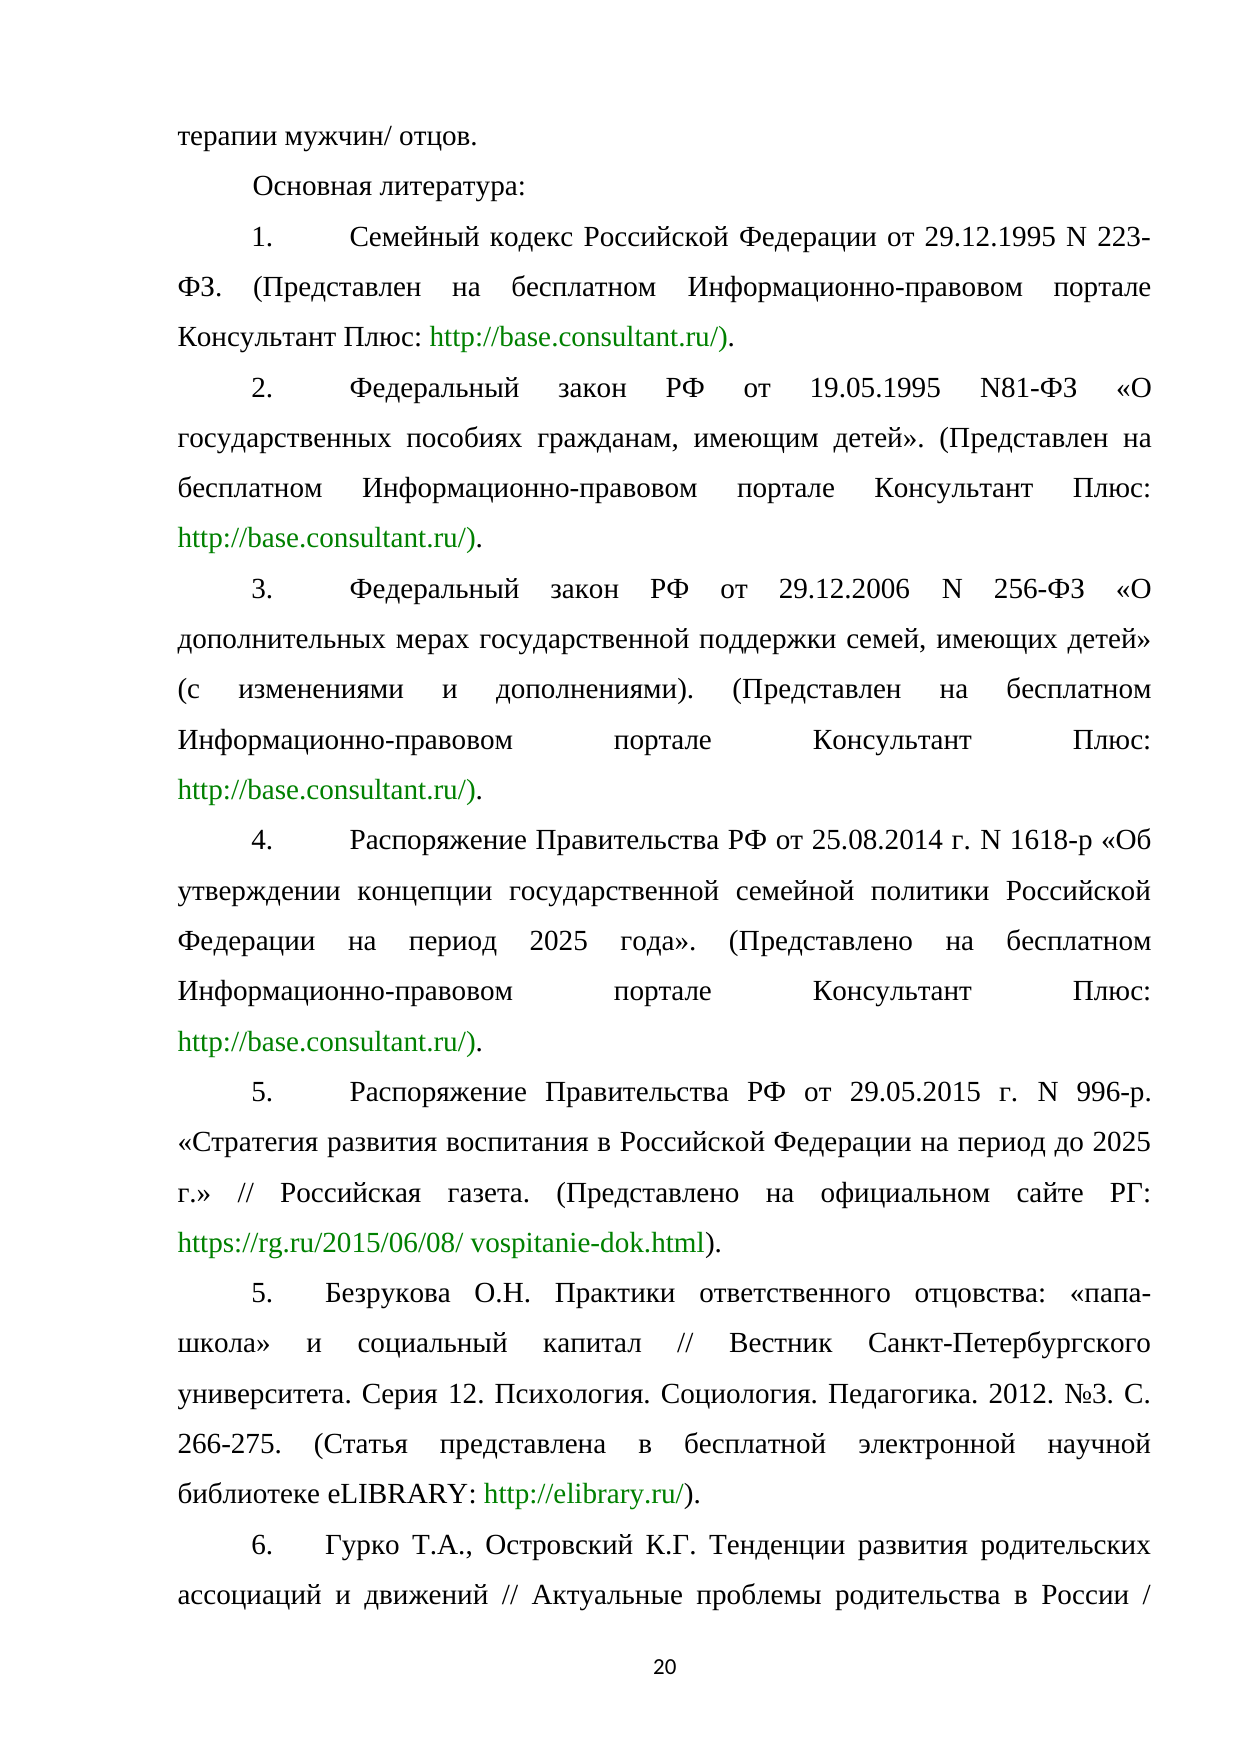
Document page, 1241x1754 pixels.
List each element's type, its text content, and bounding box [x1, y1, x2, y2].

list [177, 1527, 1152, 1611]
list Федеральный закон РФ от 29.12.2006 N 256-ФЗ «О дополнительных мерах государственной поддержки семей, имеющих детей» (с изменениями и дополнениями). (Представлен на бесплатном Информационно-правовом портале Консультант Плюс: http://base.consultant.ru/). [177, 755, 1152, 806]
list Семейный кодекс Российской Федерации от 29.12.1995 N 223-ФЗ. (Представлен на бесплатном Информационно-правовом портале Консультант Плюс: http://base.consultant.ru/). [177, 219, 1152, 353]
list Федеральный закон РФ от 19.05.1995 N81-ФЗ «О государственных пособиях гражданам, имеющим детей». (Представлен на бесплатном Информационно-правовом портале Консультант Плюс: http://base.consultant.ru/). [177, 504, 1152, 554]
list Распоряжение Правительства РФ от 29.05.2015 г. N 996-р. «Стратегия развития воспитания в Российской Федерации на период до .» // Российская газета. (Представлено на официальном сайте РГ: https://rg.ru/2015/06/08/ vospitanie-dok.html). [177, 1074, 1152, 1258]
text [177, 118, 1152, 152]
text Основная литература: [177, 168, 1152, 202]
list Федеральный закон РФ от 19.05.1995 N81-ФЗ «О государственных пособиях гражданам, имеющим детей». (Представлен на бесплатном Информационно-правовом портале Консультант Плюс: http://base.consultant.ru/). [177, 370, 1152, 470]
list Распоряжение Правительства РФ от 25.08.2014 г. N 1618-р «Об утверждении концепции государственной семейной политики Российской Федерации на период 2025 года». (Представлено на бесплатном Информационно-правовом портале Консультант Плюс: http://base.consultant.ru/). [177, 1007, 1152, 1057]
list Распоряжение Правительства РФ от 25.08.2014 г. N 1618-р «Об утверждении концепции государственной семейной политики Российской Федерации на период 2025 года». (Представлено на бесплатном Информационно-правовом портале Консультант Плюс: http://base.consultant.ru/). [177, 822, 1152, 974]
list Федеральный закон РФ от 29.12.2006 N 256-ФЗ «О дополнительных мерах государственной поддержки семей, имеющих детей» (с изменениями и дополнениями). (Представлен на бесплатном Информационно-правовом портале Консультант Плюс: http://base.consultant.ru/). [177, 571, 1152, 722]
list Безрукова О.Н. Практики ответственного отцовства: «папа-школа» и социальный капитал // Вестник Санкт-Петербургского университета. Серия 12. Психология. Социология. Педагогика. 2012. №3. С. 266-275. (Статья представлена в бесплатной электронной научной библиотеке eLIBRARY: http://elibrary.ru/). [177, 1275, 1152, 1510]
